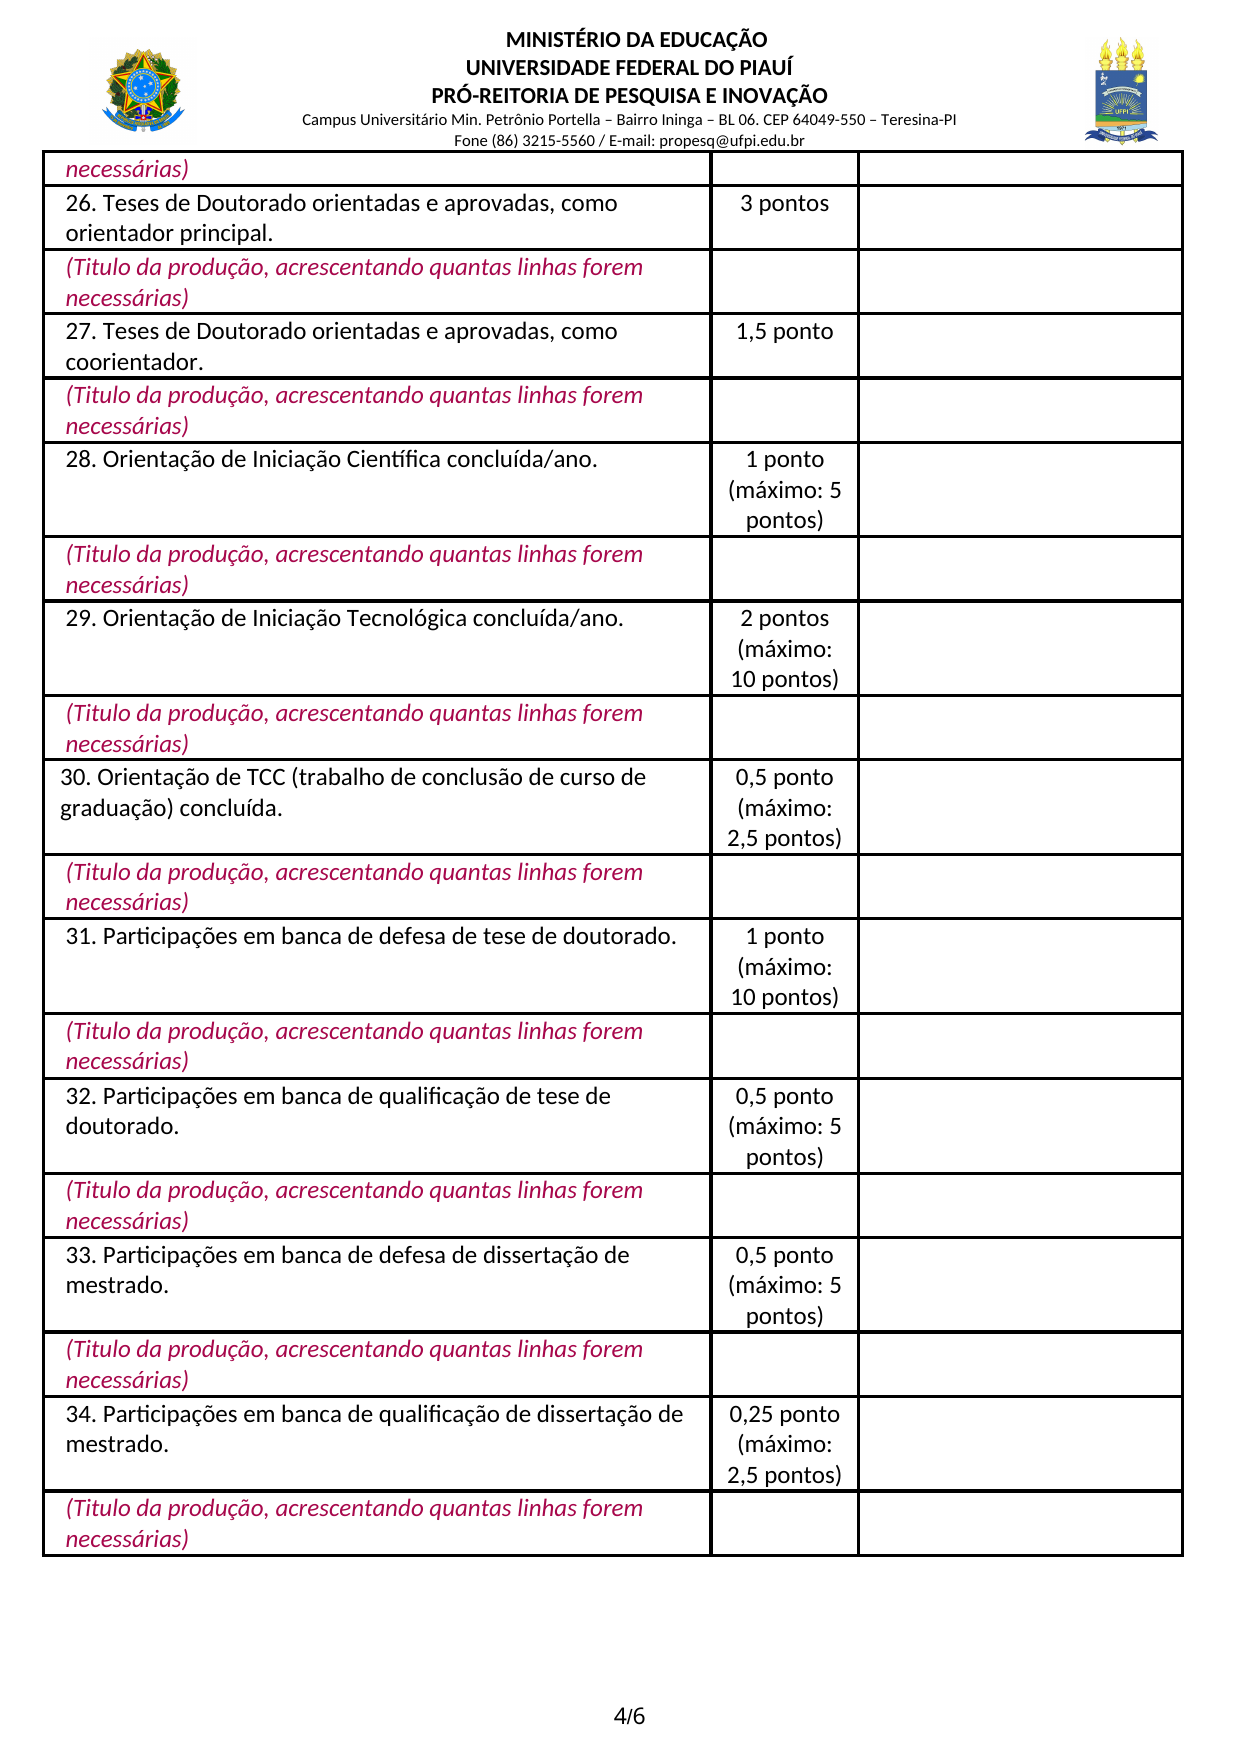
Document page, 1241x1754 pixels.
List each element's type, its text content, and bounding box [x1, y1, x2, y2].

table_cell [860, 1015, 1181, 1077]
table_cell [860, 315, 1181, 376]
table_cell [860, 1334, 1181, 1394]
table_cell 1,5 ponto [713, 315, 857, 376]
table_cell [713, 1175, 857, 1236]
table_cell 0,5 ponto (máximo: 5 pontos) [713, 1239, 857, 1330]
table_cell [860, 920, 1181, 1012]
table_cell 28. Orientação de Iniciação Científica concluída/ano. [45, 444, 709, 535]
table_cell [860, 380, 1181, 441]
table_cell [713, 1015, 857, 1077]
table_cell (Titulo da produção, acrescentando quantas linhas forem necessárias) [45, 856, 709, 917]
picture [89, 37, 197, 145]
table_cell (Titulo da produção, acrescentando quantas linhas forem necessárias) [45, 1015, 709, 1077]
table_cell 2 pontos (máximo: 10 pontos) [713, 603, 857, 694]
table_cell 3 pontos [713, 187, 857, 248]
table_cell 1 ponto (máximo: 10 pontos) [713, 920, 857, 1012]
table_cell [713, 251, 857, 312]
table_cell [713, 153, 857, 184]
table_cell 0,5 ponto (máximo: 2,5 pontos) [713, 761, 857, 853]
table_cell [860, 761, 1181, 853]
table_cell 0,5 ponto (máximo: 5 pontos) [713, 1080, 857, 1172]
table_cell 0,25 ponto (máximo: 2,5 pontos) [713, 1398, 857, 1489]
picture [1084, 37, 1159, 150]
table_cell [860, 1175, 1181, 1236]
table_cell [713, 856, 857, 917]
table_cell [860, 251, 1181, 312]
table_cell (Titulo da produção, acrescentando quantas linhas forem necessárias) [45, 1334, 709, 1394]
table_cell (Titulo da produção, acrescentando quantas linhas forem necessárias) [45, 1175, 709, 1236]
table_cell (Titulo da produção, acrescentando quantas linhas forem necessárias) [45, 697, 709, 758]
table_cell [860, 1493, 1181, 1553]
table_cell [860, 538, 1181, 599]
table_cell 27. Teses de Doutorado orientadas e aprovadas, como coorientador. [45, 315, 709, 376]
table_cell [860, 444, 1181, 535]
table_cell 26. Teses de Doutorado orientadas e aprovadas, como orientador principal. [45, 187, 709, 248]
table_cell [860, 697, 1181, 758]
table_cell 34. Participações em banca de qualificação de dissertação de mestrado. [45, 1398, 709, 1489]
table_cell 29. Orientação de Iniciação Tecnológica concluída/ano. [45, 603, 709, 694]
table_cell [713, 538, 857, 599]
table_cell [713, 1334, 857, 1394]
table_cell (Titulo da produção, acrescentando quantas linhas forem necessárias) [45, 153, 709, 184]
table_cell 30. Orientação de TCC (trabalho de conclusão de curso de graduação) concluída. [45, 761, 709, 853]
table_cell [713, 1493, 857, 1553]
table_cell [860, 1398, 1181, 1489]
table_cell [713, 380, 857, 441]
table_cell [860, 1239, 1181, 1330]
table_cell 32. Participações em banca de qualificação de tese de doutorado. [45, 1080, 709, 1172]
table_cell [860, 1080, 1181, 1172]
table_cell (Titulo da produção, acrescentando quantas linhas forem necessárias) [45, 1493, 709, 1553]
table_cell 33. Participações em banca de defesa de dissertação de mestrado. [45, 1239, 709, 1330]
table_cell [713, 697, 857, 758]
table_cell 1 ponto (máximo: 5 pontos) [713, 444, 857, 535]
table_cell 31. Participações em banca de defesa de tese de doutorado. [45, 920, 709, 1012]
table_cell (Titulo da produção, acrescentando quantas linhas forem necessárias) [45, 251, 709, 312]
table_cell [860, 603, 1181, 694]
table_cell (Titulo da produção, acrescentando quantas linhas forem necessárias) [45, 380, 709, 441]
table_cell (Titulo da produção, acrescentando quantas linhas forem necessárias) [45, 538, 709, 599]
table_cell [860, 856, 1181, 917]
table_cell [860, 187, 1181, 248]
table_cell [860, 153, 1181, 184]
